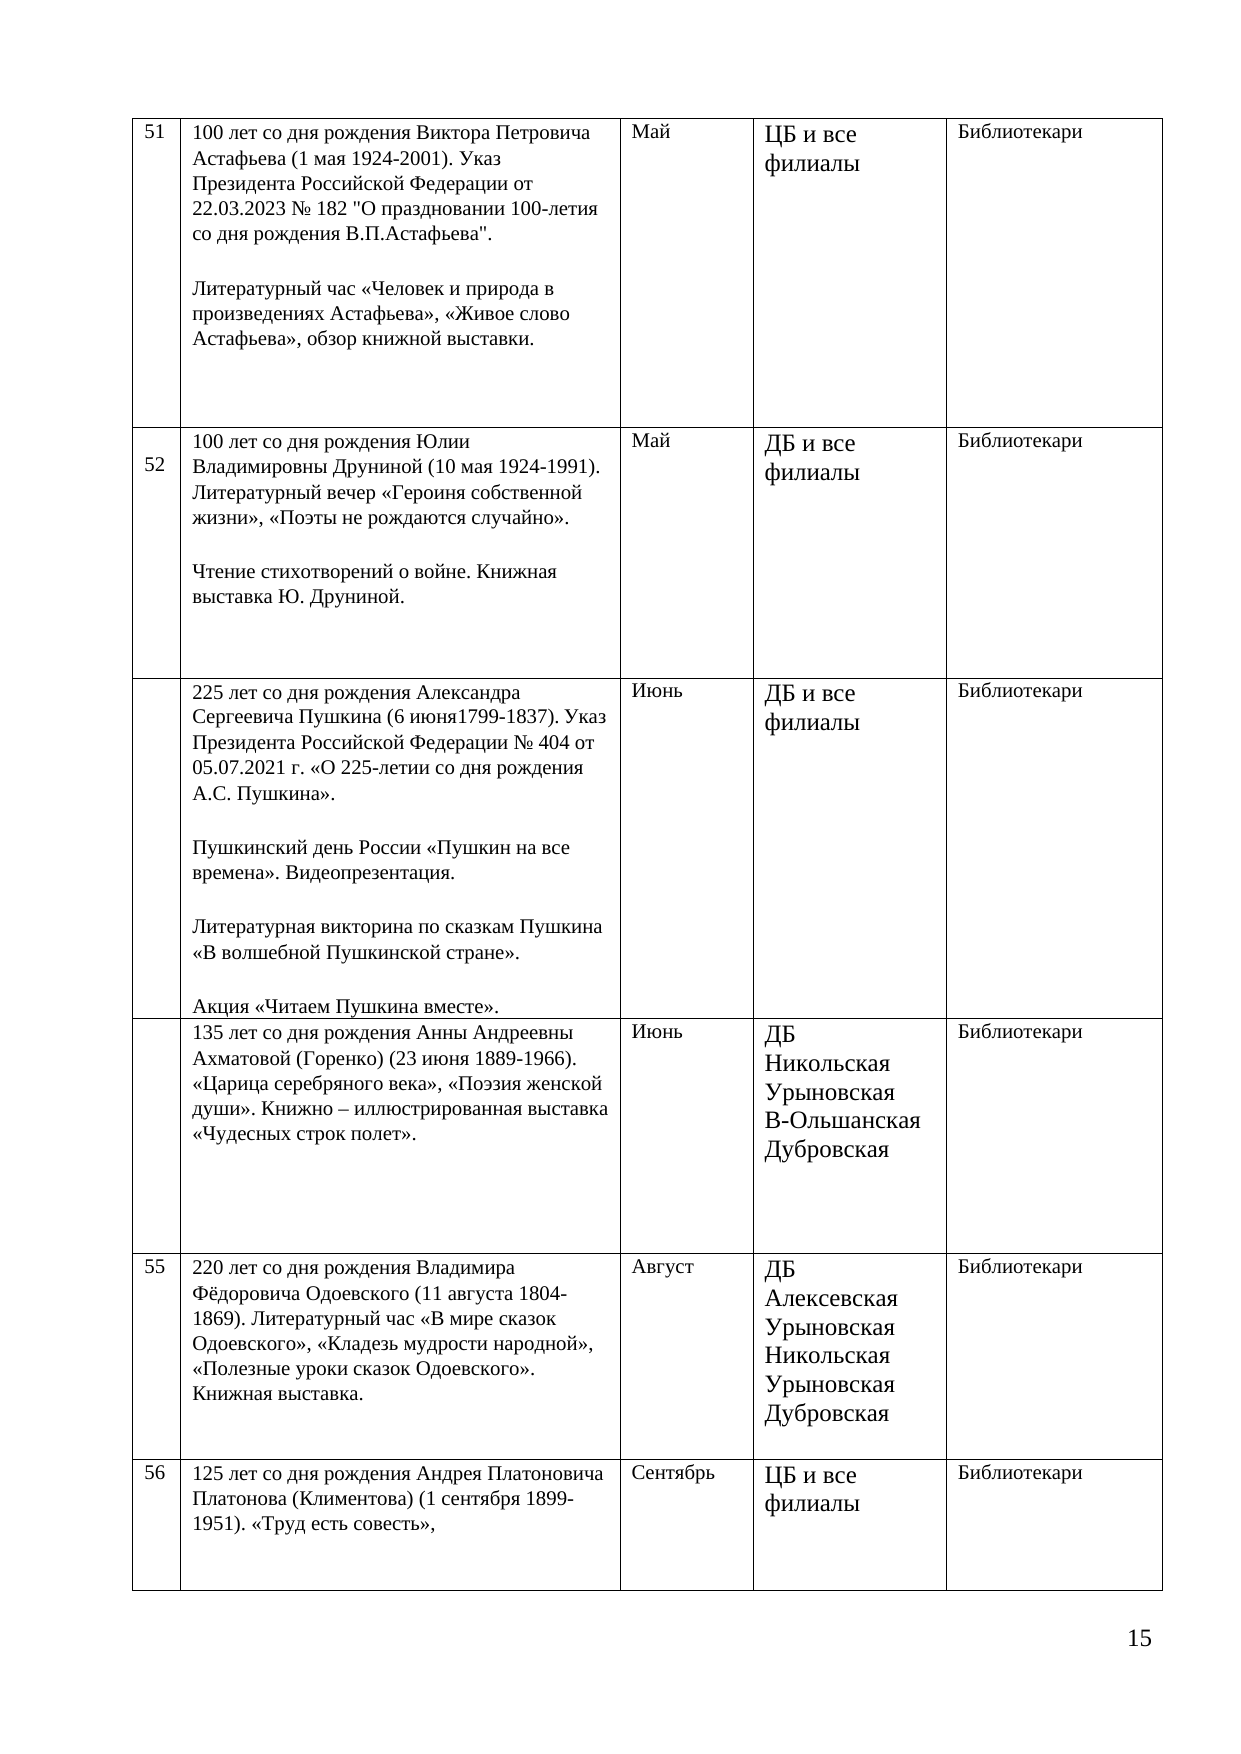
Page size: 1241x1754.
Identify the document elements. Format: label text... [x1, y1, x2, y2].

table_cell 56 [133, 1460, 180, 1590]
table_cell 55 [133, 1254, 180, 1459]
table_cell [133, 1019, 180, 1253]
table_cell 100 лет со дня рождения Юлии Владимировны Друниной (10 мая 1924-1991). Литературный вечер «Героиня собственной жизни», «Поэты не рождаются случайно». Чтение стихотворений о войне. Книжная выставка Ю. Друниной. [181, 428, 620, 677]
table_cell 100 лет со дня рождения Виктора Петровича Астафьева (1 мая 1924-2001). Указ Президента Российской Федерации от 22.03.2023 № 182 "О праздновании 100-летия со дня рождения В.П.Астафьева". Литературный час «Человек и природа в произведениях Астафьева», «Живое слово Астафьева», обзор книжной выставки. [181, 119, 620, 427]
table_cell Май [621, 119, 753, 427]
table_cell 135 лет со дня рождения Анны Андреевны Ахматовой (Горенко) (23 июня 1889-1966). «Царица серебряного века», «Поэзия женской души». Книжно – иллюстрированная выставка «Чудесных строк полет». [181, 1019, 620, 1253]
table_cell 220 лет со дня рождения Владимира Фёдоровича Одоевского (11 августа 1804-1869). Литературный час «В мире сказок Одоевского», «Кладезь мудрости народной», «Полезные уроки сказок Одоевского». Книжная выставка. [181, 1254, 620, 1459]
table_cell Библиотекари [947, 679, 1162, 1018]
table_cell Библиотекари [947, 1460, 1162, 1590]
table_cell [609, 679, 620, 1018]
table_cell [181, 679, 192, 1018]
table_cell Май [621, 428, 753, 677]
table_cell Библиотекари [947, 119, 1162, 427]
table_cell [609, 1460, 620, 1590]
table_cell Июнь [621, 1019, 753, 1253]
table_cell 51 [133, 119, 180, 427]
table_cell ДБ Никольская Урыновская В-Ольшанская Дубровская [754, 1019, 946, 1253]
table_cell Сентябрь [621, 1460, 753, 1590]
table_cell Библиотекари [947, 428, 1162, 677]
table_cell ДБ Алексевская Урыновская Никольская Урыновская Дубровская [754, 1254, 946, 1459]
table_cell Библиотекари [947, 1254, 1162, 1459]
table_cell 52 [133, 428, 180, 677]
table_cell Август [621, 1254, 753, 1459]
table_cell ДБ и все филиалы [754, 679, 946, 1018]
table_cell Библиотекари [947, 1019, 1162, 1253]
table_cell [133, 679, 180, 1018]
table_cell ЦБ и все филиалы [754, 1460, 946, 1590]
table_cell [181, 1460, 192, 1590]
table_cell Июнь [621, 679, 753, 1018]
table_cell ЦБ и все филиалы [754, 119, 946, 427]
table_cell ДБ и все филиалы [754, 428, 946, 677]
